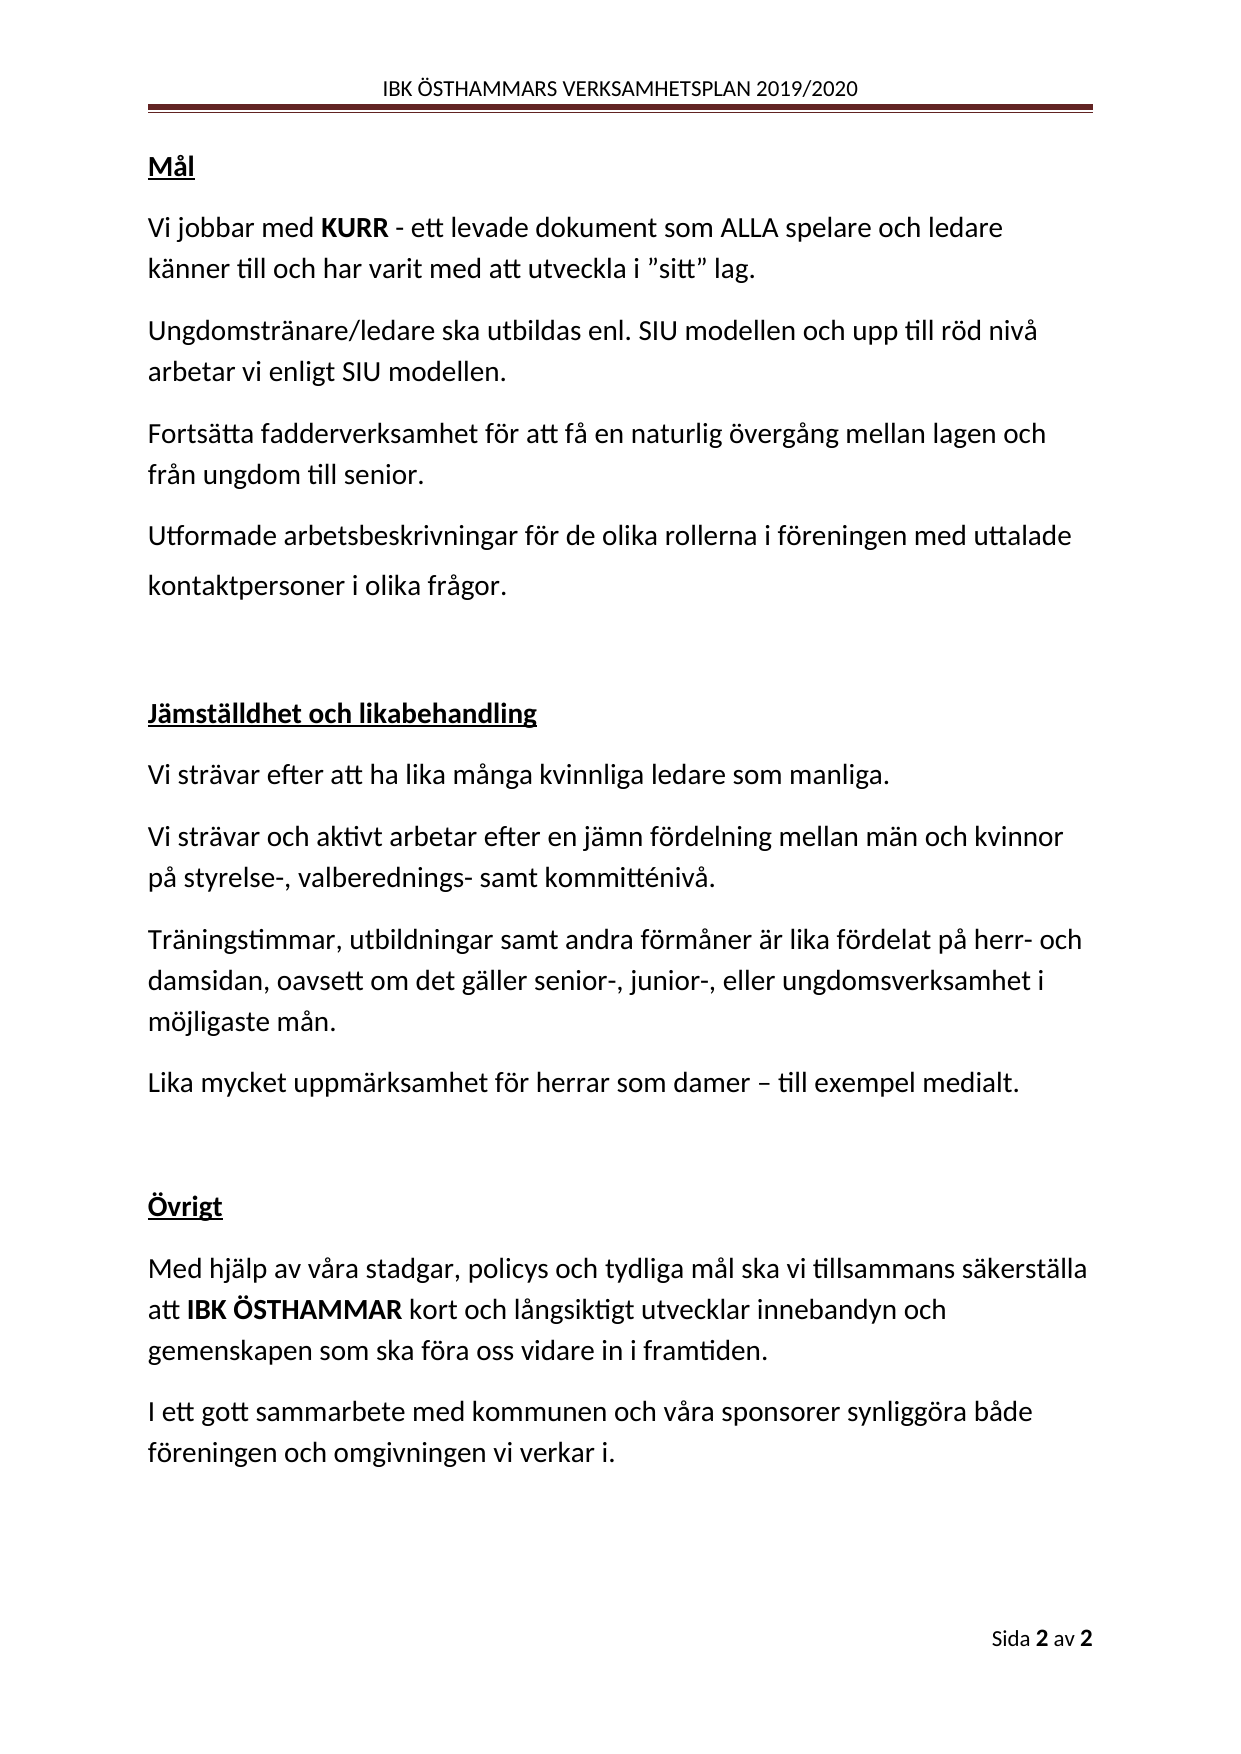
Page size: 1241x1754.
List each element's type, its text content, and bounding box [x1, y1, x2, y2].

text Utformade arbetsbeskrivningar för de olika rollerna i föreningen med uttalade kontaktpersoner i olika frågor. [148, 517, 1093, 605]
text Lika mycket uppmärksamhet för herrar som damer – till exempel medialt. [148, 1064, 1093, 1100]
text Vi strävar efter att ha lika många kvinnliga ledare som manliga. [148, 756, 1093, 792]
text I ett gott sammarbete med kommunen och våra sponsorer synliggöra både föreningen och omgivningen vi verkar i. [148, 1393, 1093, 1470]
text Träningstimmar, utbildningar samt andra förmåner är lika fördelat på herr- och damsidan, oavsett om det gäller senior-, junior-, eller ungdomsverksamhet i möjligaste mån. [148, 921, 1093, 1038]
text Vi strävar och aktivt arbetar efter en jämn fördelning mellan män och kvinnor på styrelse-, valberednings- samt kommitténivå. [148, 818, 1093, 895]
text Fortsätta fadderverksamhet för att få en naturlig övergång mellan lagen och från ungdom till senior. [148, 415, 1093, 491]
text Vi jobbar med KURR - ett levade dokument som ALLA spelare och ledare känner till och har varit med att utveckla i ”sitt” lag. [148, 209, 1093, 286]
text Ungdomstränare/ledare ska utbildas enl. SIU modellen och upp till röd nivå arbetar vi enligt SIU modellen. [148, 312, 1093, 389]
text Med hjälp av våra stadgar, policys och tydliga mål ska vi tillsammans säkerställa att IBK ÖSTHAMMAR kort och långsiktigt utvecklar innebandyn och gemenskapen som ska föra oss vidare in i framtiden. [148, 1250, 1093, 1367]
text Jämställdhet och likabehandling [148, 695, 1093, 730]
text Mål [148, 148, 1093, 183]
text Övrigt [148, 1188, 1093, 1224]
